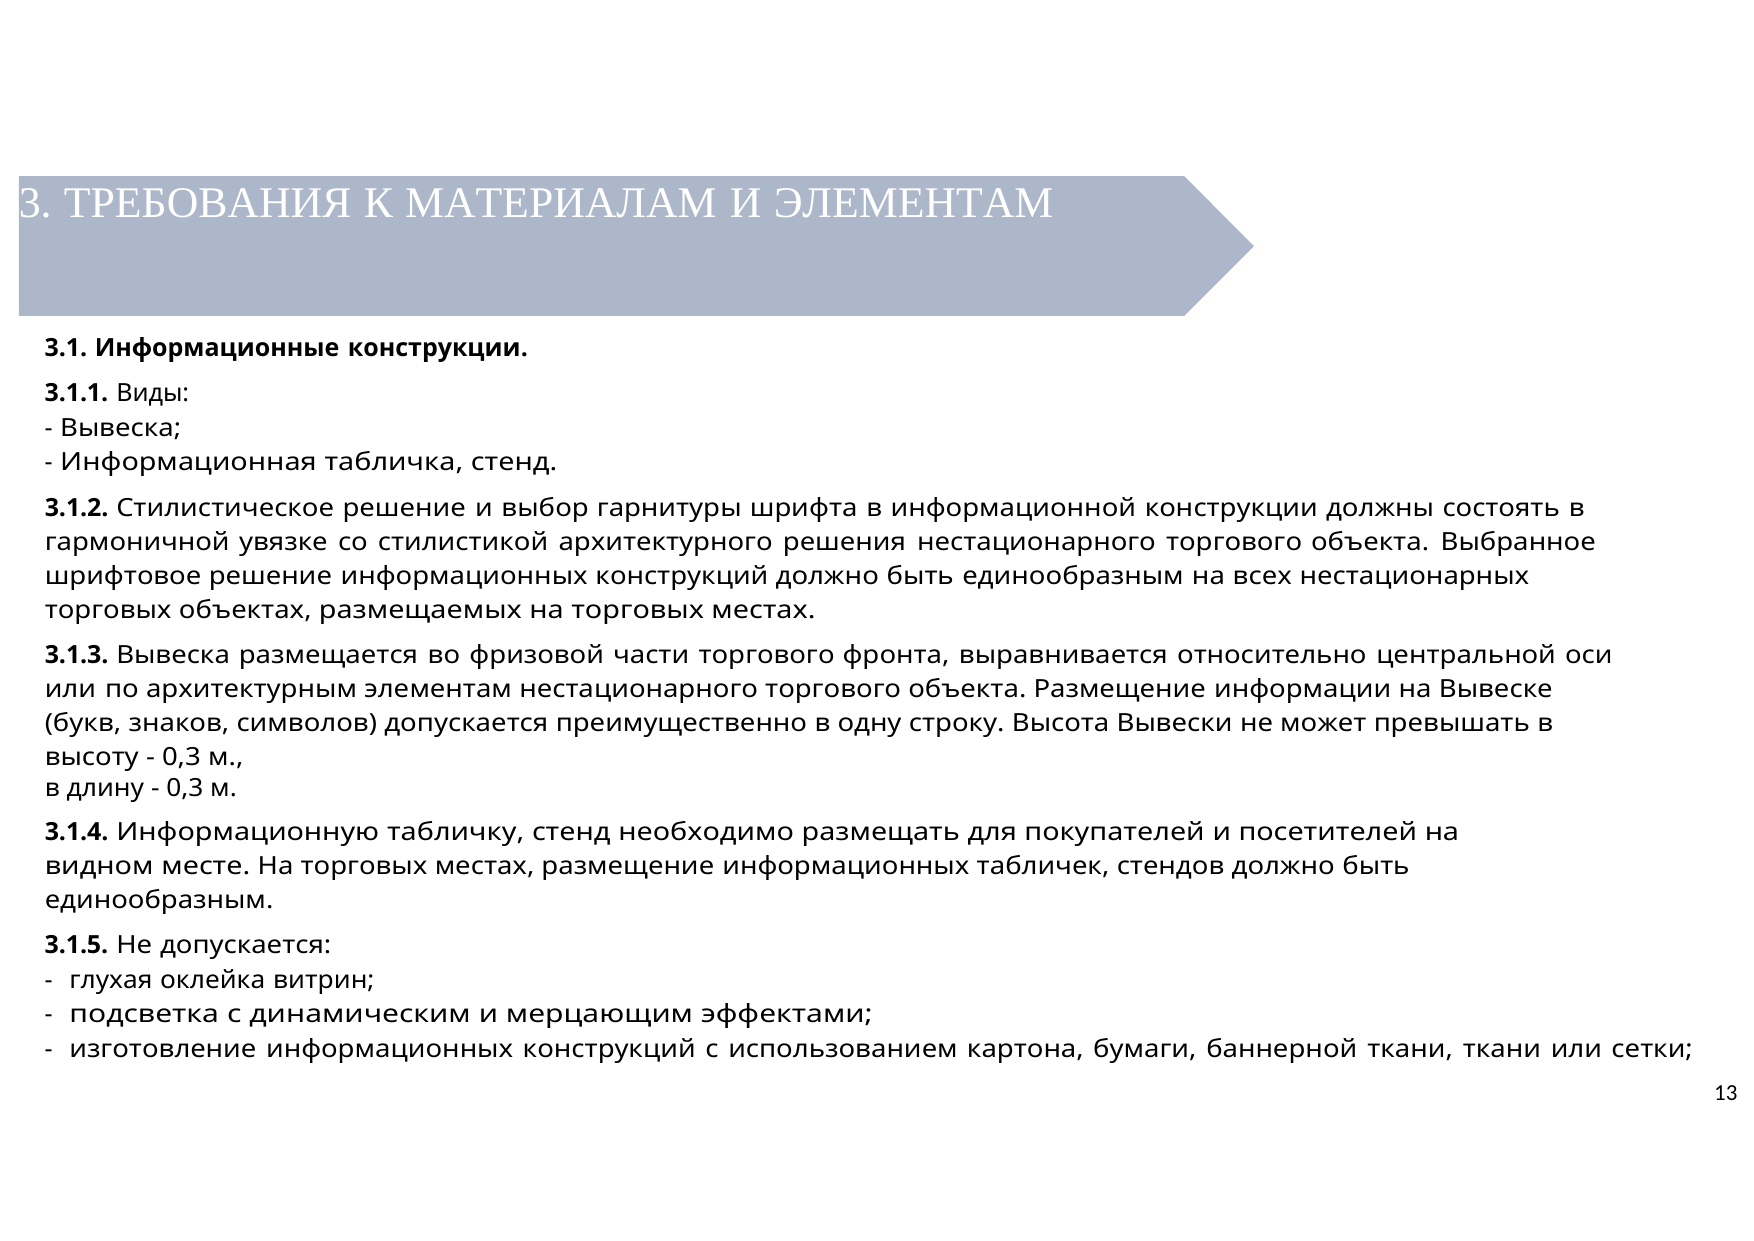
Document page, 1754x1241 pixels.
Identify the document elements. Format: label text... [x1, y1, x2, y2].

list подсветка с динамическим и мерцающим эффектами; [44, 996, 1737, 1030]
list Вывеска размещается во фризовой части торгового фронта, выравнивается относительно центральной оси или по архитектурным элементам нестационарного торгового объекта. Размещение информации на Вывеске (букв, знаков, символов) допускается преимущественно в одну строку. Высота Вывески не может превышать в высоту - 0,3 м., [44, 636, 1618, 772]
list Вывеска; [44, 409, 1737, 443]
list Информационные конструкции. [44, 329, 1737, 363]
list Информационную табличку, стенд необходимо размещать для покупателей и посетителей на видном месте. На торговых местах, размещение информационных табличек, стендов должно быть единообразным. [44, 814, 1557, 916]
list Стилистическое решение и выбор гарнитуры шрифта в информационной конструкции должны состоять в гармоничной увязке со стилистикой архитектурного решения нестационарного торгового объекта. Выбранное шрифтовое решение информационных конструкций должно быть единообразным на всех нестационарных торговых объектах, размещаемых на торговых местах. [44, 489, 1649, 626]
text в длину - 0,3 м. [44, 772, 1737, 803]
list Виды: [44, 375, 1737, 409]
list изготовление информационных конструкций с использованием картона, бумаги, баннерной ткани, ткани или сетки; [44, 1031, 1737, 1065]
list глухая оклейка витрин; [44, 961, 1737, 995]
list Информационная табличка, стенд. [44, 444, 1737, 478]
list Не допускается: [44, 927, 1737, 961]
